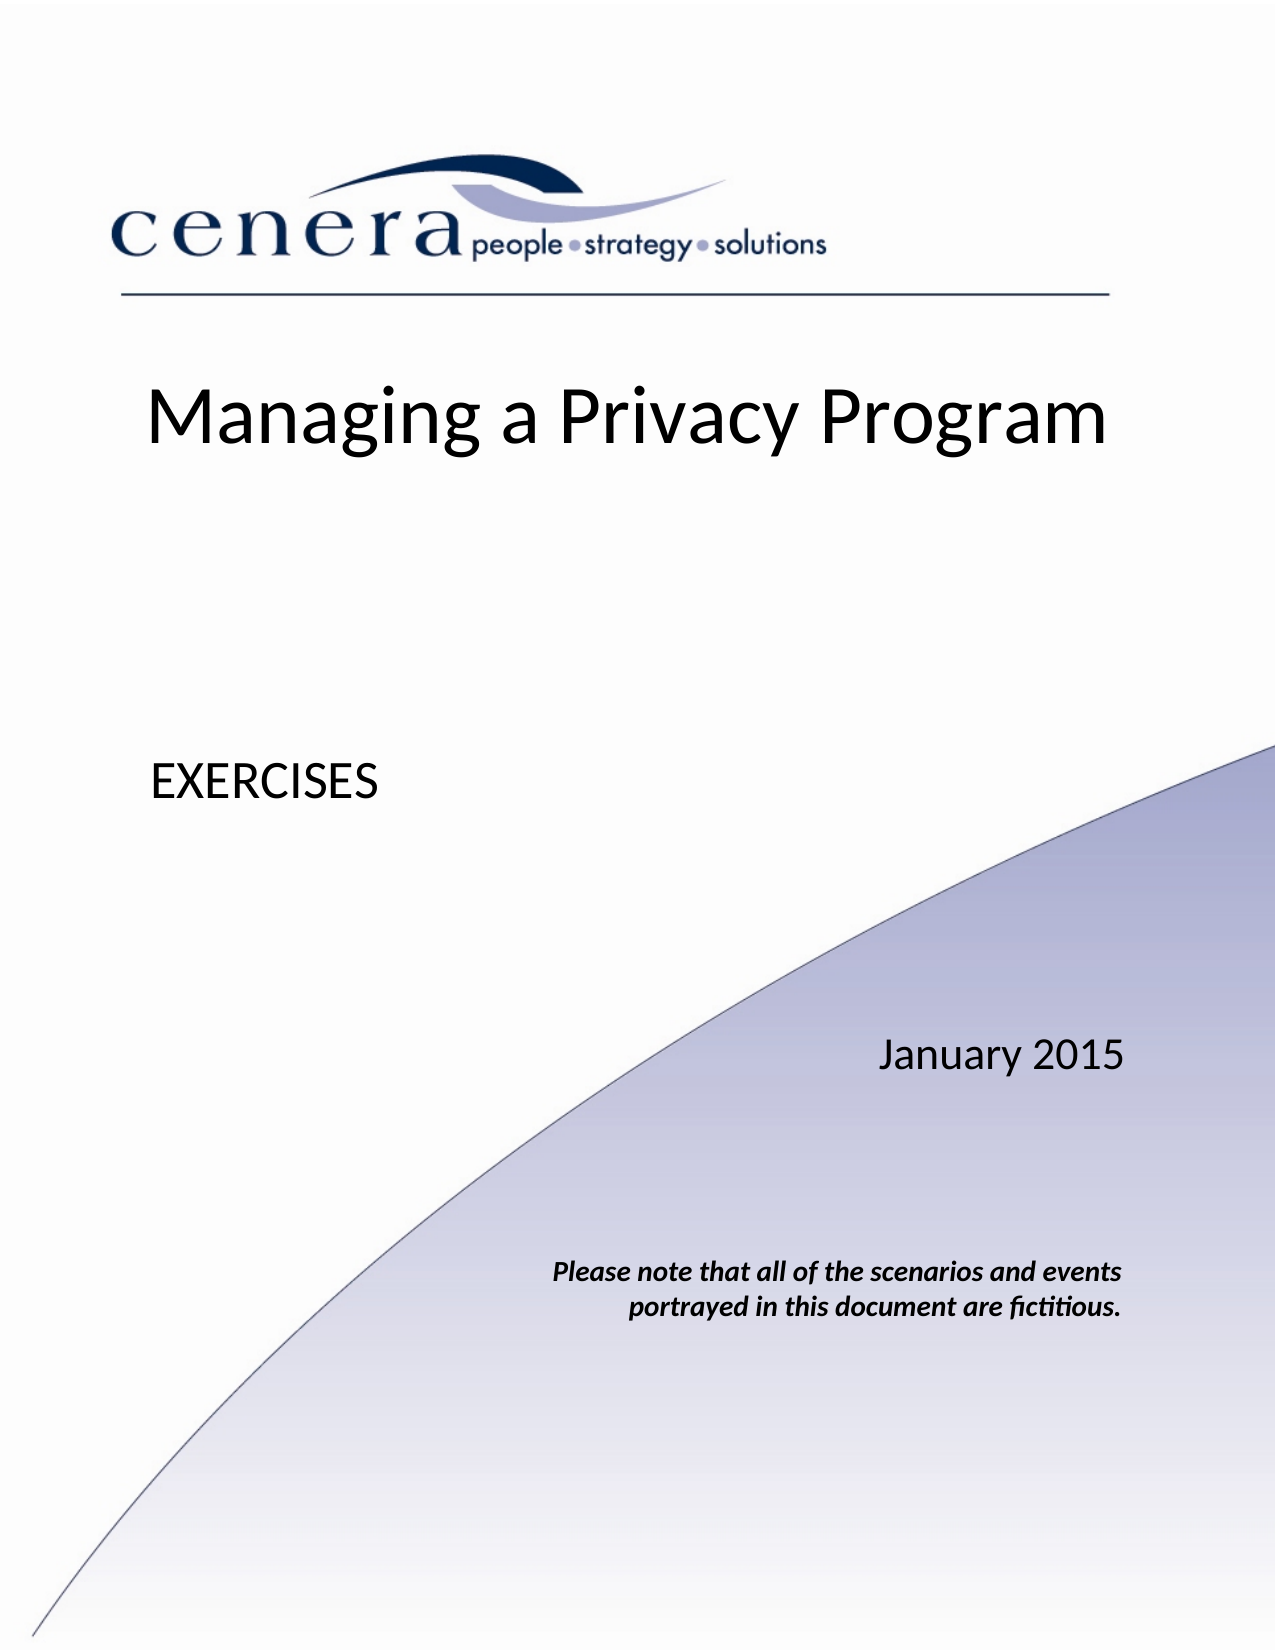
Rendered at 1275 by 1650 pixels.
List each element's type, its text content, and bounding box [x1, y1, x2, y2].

picture [0, 4, 1275, 1650]
text Please note that all of the scenarios and events portrayed in this document are fictitious. [450, 1253, 1125, 1324]
text EXERCISES [150, 746, 1125, 812]
text January 2015 [150, 1025, 1125, 1081]
